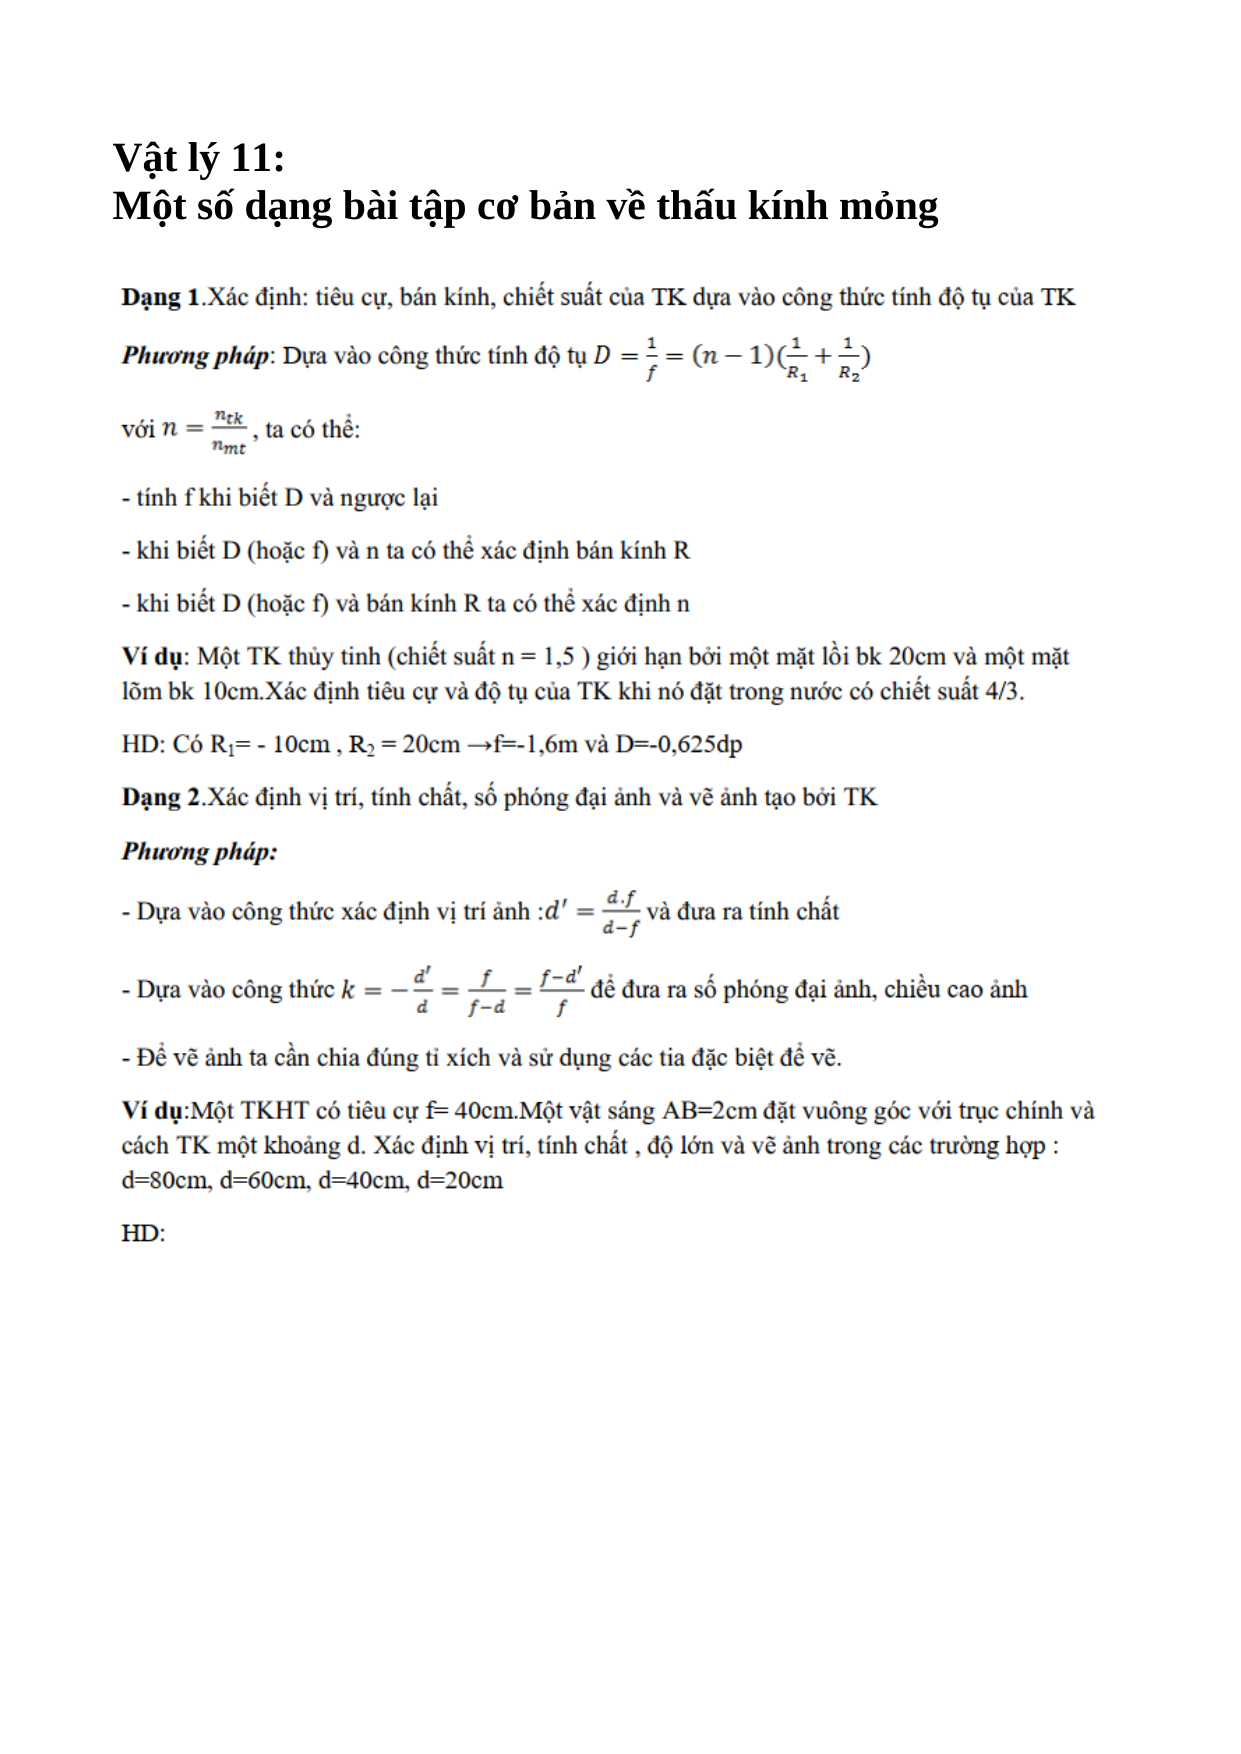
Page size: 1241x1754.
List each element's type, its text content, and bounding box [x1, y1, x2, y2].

text Vật lý 11: [112, 133, 1128, 181]
text Một số dạng bài tập cơ bản về thấu kính mỏng [112, 181, 1128, 229]
picture [112, 276, 1129, 1261]
